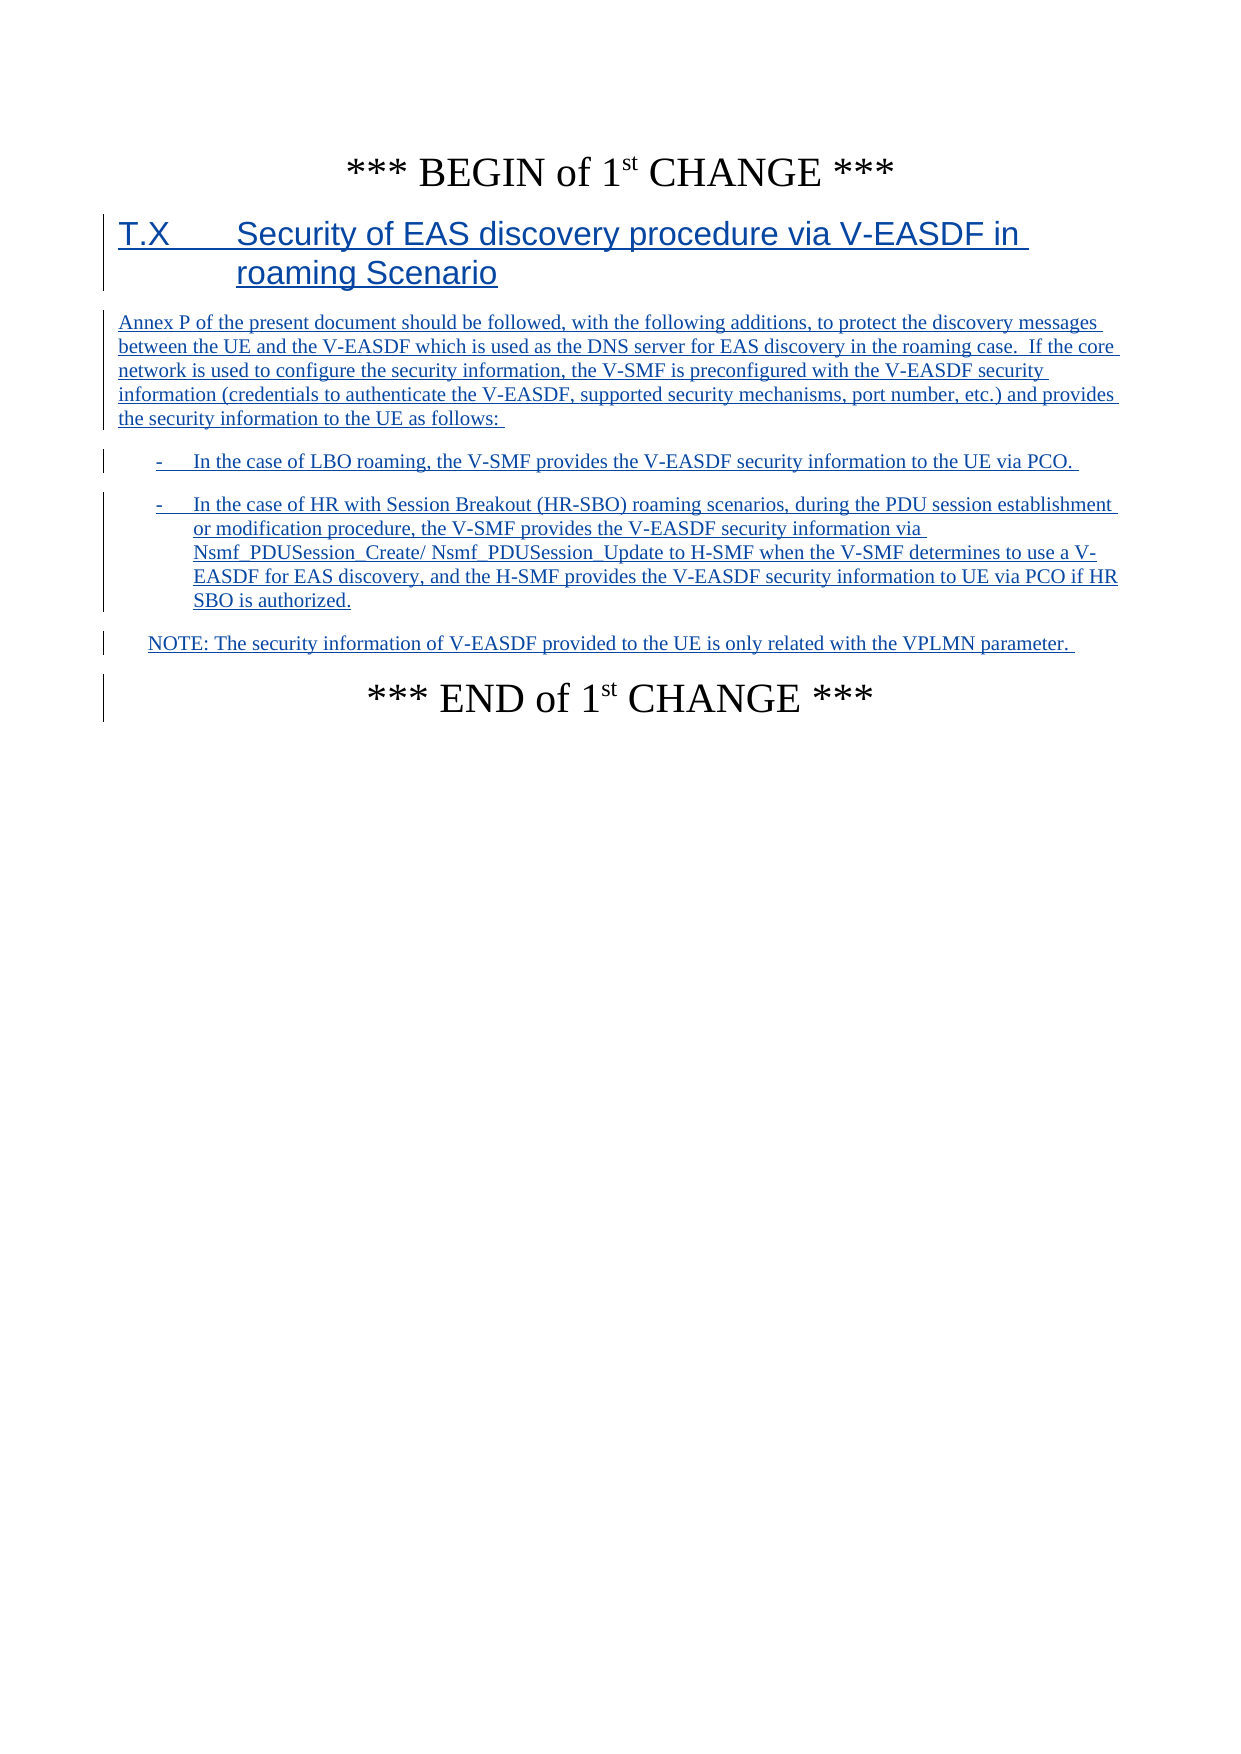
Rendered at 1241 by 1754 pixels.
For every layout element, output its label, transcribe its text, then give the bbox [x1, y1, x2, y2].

text *** BEGIN of 1st CHANGE *** [118, 148, 1122, 196]
text *** END of 1st CHANGE *** [118, 674, 1122, 722]
